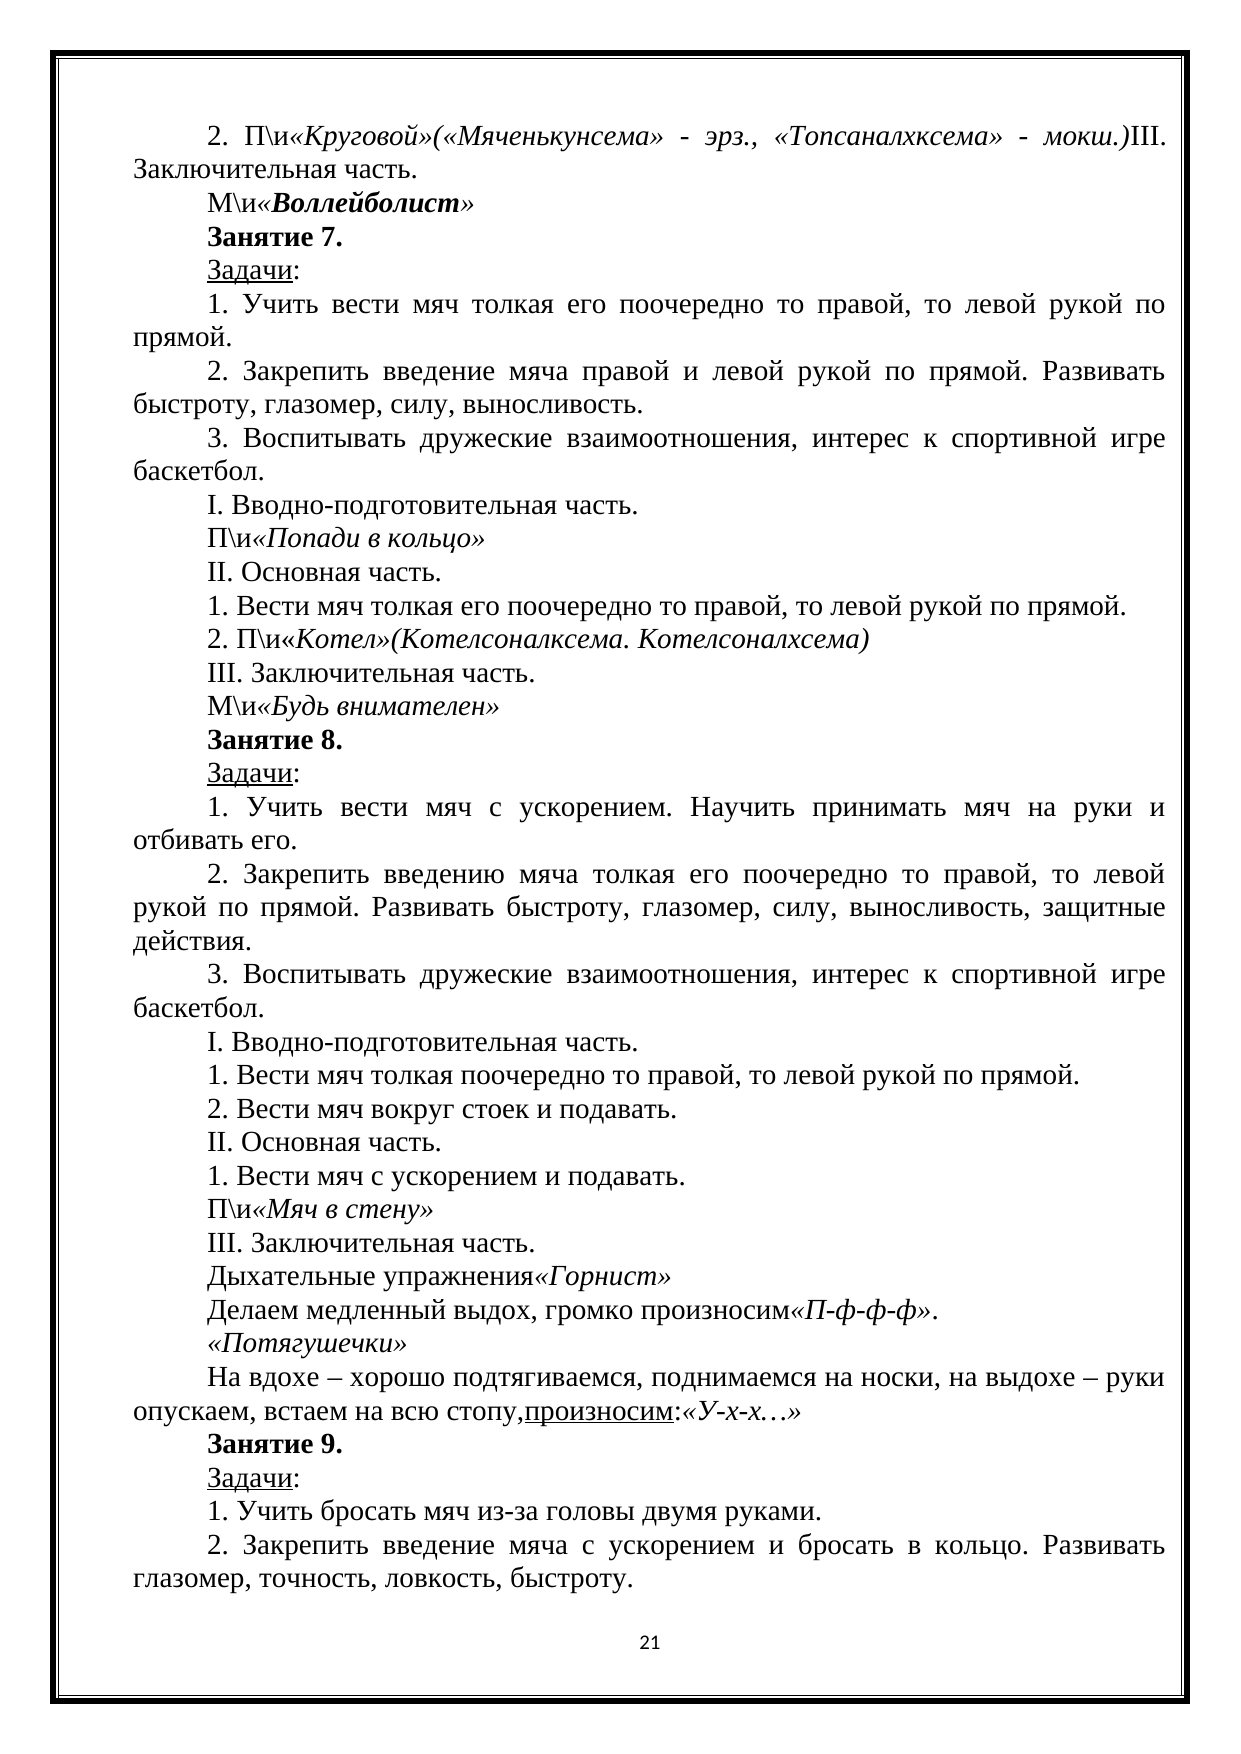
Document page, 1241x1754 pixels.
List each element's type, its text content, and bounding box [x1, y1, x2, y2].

text На вдохе – хорошо подтягиваемся, поднимаемся на носки, на выдохе – руки опускаем, встаем на всю стопу,произносим:«У-х-х…» [133, 1359, 1167, 1426]
text 1. Учить вести мяч с ускорением. Научить принимать мяч на руки и отбивать его. [133, 789, 1167, 856]
text П\и«Попади в кольцо» [133, 521, 1167, 554]
text Задачи: [133, 1460, 1167, 1493]
text М\и«Воллейболист» [133, 185, 1167, 219]
text Занятие 7. [133, 219, 1167, 252]
text 3. Воспитывать дружеские взаимоотношения, интерес к спортивной игре баскетбол. [133, 957, 1167, 1024]
text Делаем медленный выдох, громко произносим«П-ф-ф-ф». [133, 1292, 1167, 1326]
text М\и«Будь внимателен» [133, 688, 1167, 722]
text I. Вводно-подготовительная часть. [133, 1024, 1167, 1057]
text Задачи: [133, 252, 1167, 286]
text III. Заключительная часть. [133, 655, 1167, 688]
text 1. Вести мяч с ускорением и подавать. [133, 1158, 1167, 1191]
text Занятие 8. [133, 722, 1167, 755]
text 1. Вести мяч толкая его поочередно то правой, то левой рукой по прямой. [133, 588, 1167, 621]
text 2. Вести мяч вокруг стоек и подавать. [133, 1091, 1167, 1124]
text 2. П\и«Котел»(Котелсоналксема. Котелсоналхсема) [133, 621, 1167, 655]
text 3. Воспитывать дружеские взаимоотношения, интерес к спортивной игре баскетбол. [133, 420, 1167, 487]
text II. Основная часть. [133, 1124, 1167, 1158]
text 2. П\и«Круговой»(«Мяченькунсема» - эрз., «Топсаналхксема» - мокш.)III. Заключительная часть. [133, 118, 1167, 185]
text 1. Учить бросать мяч из-за головы двумя руками. [133, 1493, 1167, 1527]
text 2. Закрепить введению мяча толкая его поочередно то правой, то левой рукой по прямой. Развивать быстроту, глазомер, силу, выносливость, защитные действия. [133, 856, 1167, 957]
text 2. Закрепить введение мяча правой и левой рукой по прямой. Развивать быстроту, глазомер, силу, выносливость. [133, 353, 1167, 420]
text Задачи: [133, 755, 1167, 789]
text II. Основная часть. [133, 554, 1167, 588]
text III. Заключительная часть. [133, 1225, 1167, 1258]
text I. Вводно-подготовительная часть. [133, 487, 1167, 521]
text «Потягушечки» [133, 1326, 1167, 1359]
text Занятие 9. [133, 1426, 1167, 1460]
text 1. Учить вести мяч толкая его поочередно то правой, то левой рукой по прямой. [133, 286, 1167, 353]
text 1. Вести мяч толкая поочередно то правой, то левой рукой по прямой. [133, 1057, 1167, 1091]
text Дыхательные упражнения«Горнист» [133, 1258, 1167, 1292]
text 2. Закрепить введение мяча с ускорением и бросать в кольцо. Развивать глазомер, точность, ловкость, быстроту. [133, 1527, 1167, 1594]
text П\и«Мяч в стену» [133, 1191, 1167, 1225]
